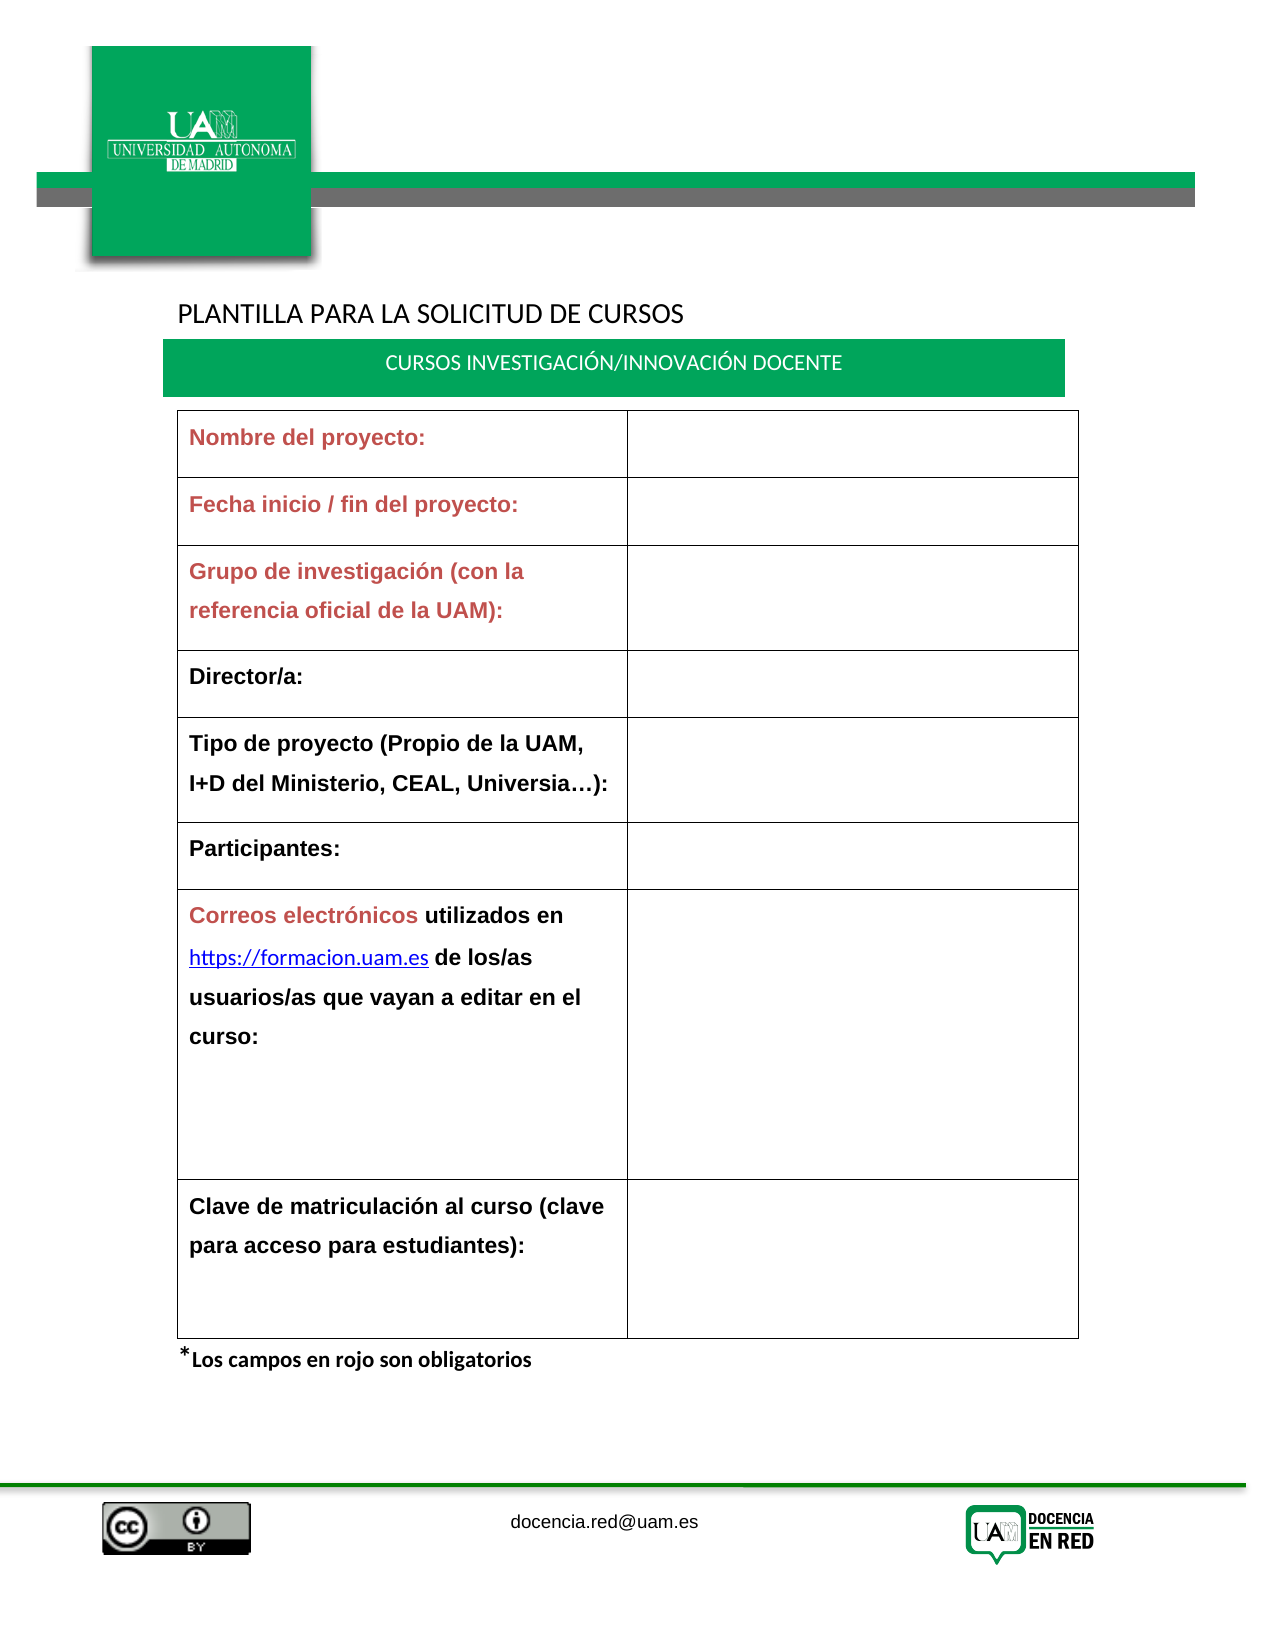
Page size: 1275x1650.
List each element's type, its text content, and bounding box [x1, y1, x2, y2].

picture [37, 46, 1195, 272]
table_header Nombre del proyecto: [178, 411, 627, 477]
text *Los campos en rojo son obligatorios [177, 1339, 1098, 1374]
table_cell [628, 1180, 1078, 1338]
table_cell Correos electrónicos utilizados en https://formacion.uam.es de los/as usuarios/as que vayan a editar en el curso: [178, 890, 627, 1179]
table_cell Participantes: [178, 823, 627, 889]
table_cell [628, 718, 1078, 822]
table_cell Grupo de investigación (con la referencia oficial de la UAM): [178, 546, 627, 649]
table_cell Clave de matriculación al curso (clave para acceso para estudiantes): [178, 1180, 627, 1338]
table_header [628, 411, 1078, 477]
table_cell Tipo de proyecto (Propio de la UAM, I+D del Ministerio, CEAL, Universia…): [178, 718, 627, 822]
table_cell Director/a: [178, 651, 627, 717]
table_cell Fecha inicio / fin del proyecto: [178, 478, 627, 544]
picture [102, 1502, 251, 1555]
table_cell [628, 823, 1078, 889]
table_cell [628, 890, 1078, 1179]
picture [964, 1503, 1096, 1567]
table_cell [628, 546, 1078, 649]
text PLANTILLA PARA LA SOLICITUD DE CURSOS [177, 295, 1098, 331]
table_cell [628, 651, 1078, 717]
table_cell [628, 478, 1078, 544]
